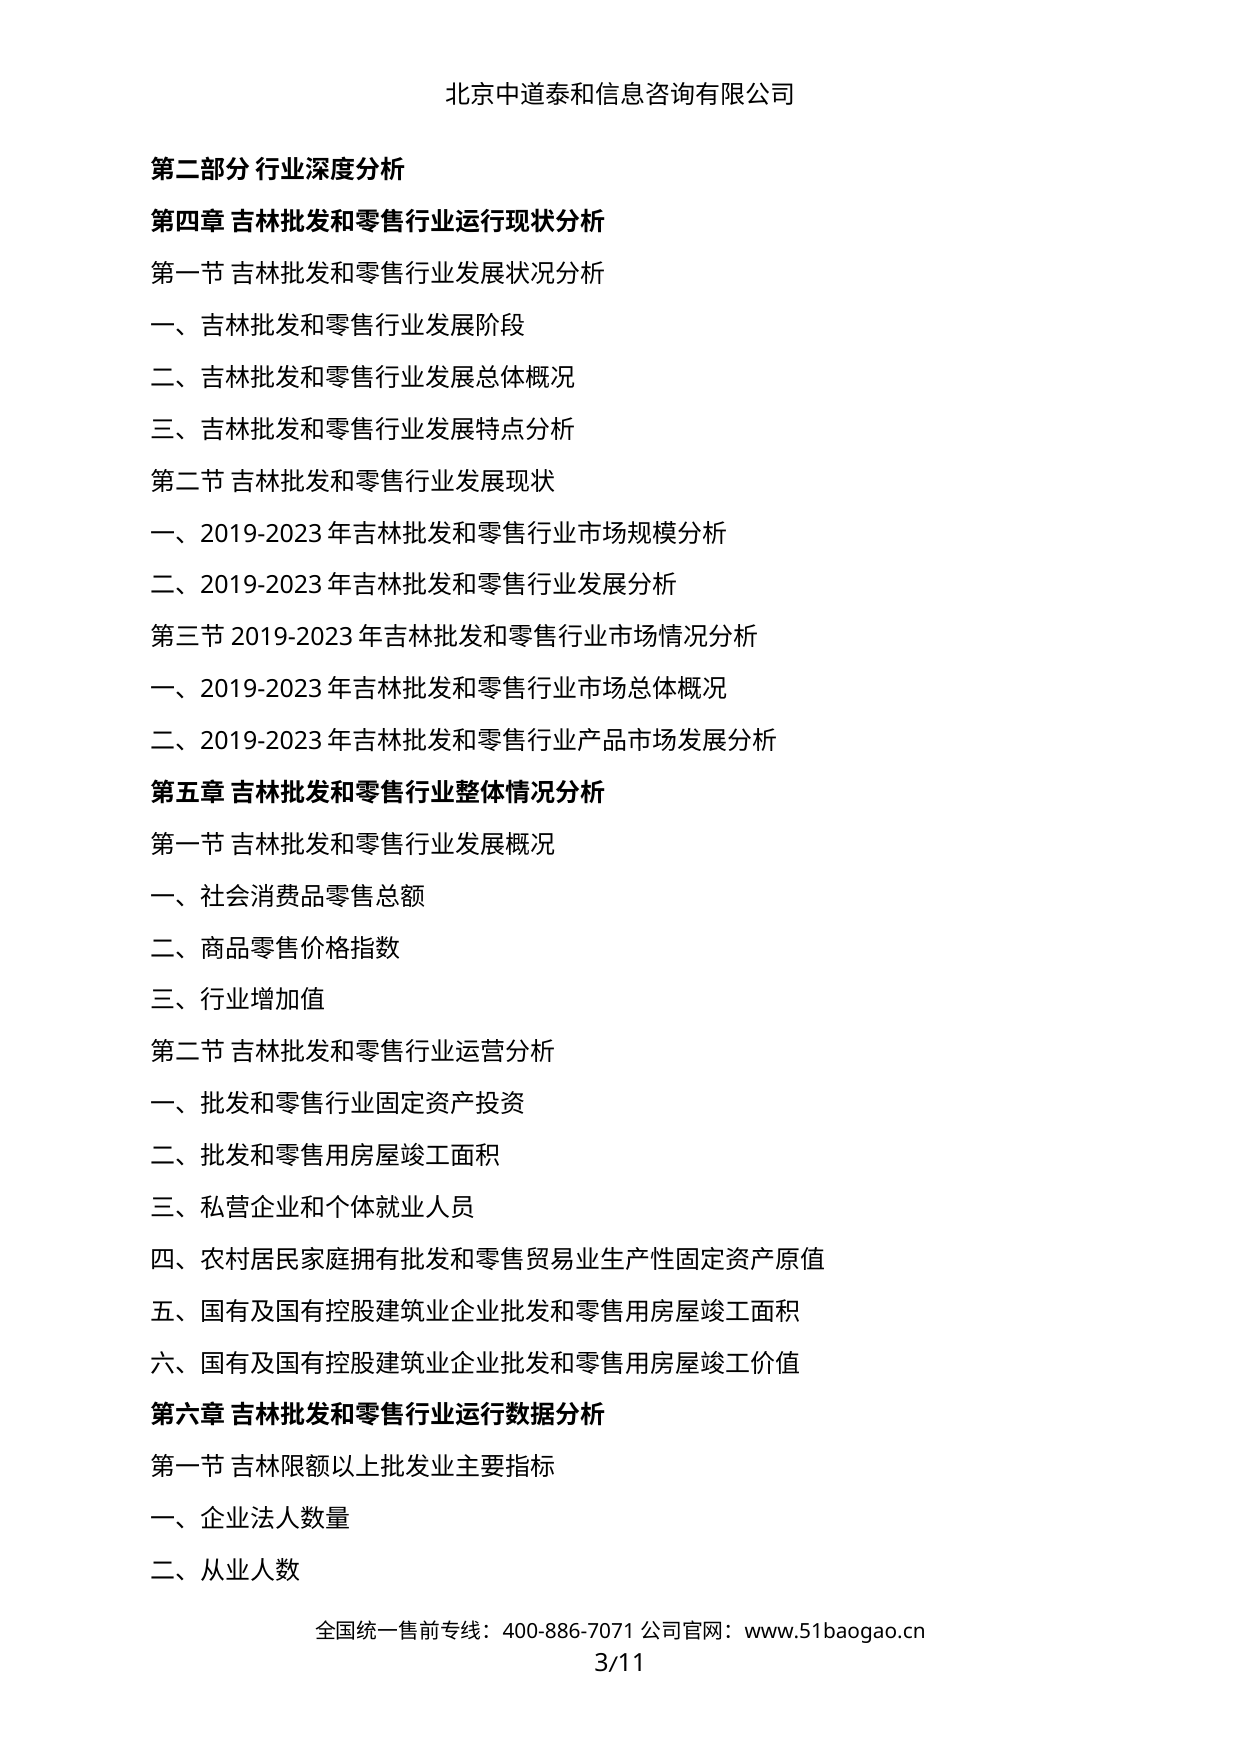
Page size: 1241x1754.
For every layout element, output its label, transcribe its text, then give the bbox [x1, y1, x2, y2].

text 二、批发和零售用房屋竣工面积 [150, 1136, 1090, 1172]
text 四、农村居民家庭拥有批发和零售贸易业生产性固定资产原值 [150, 1239, 1090, 1276]
text 一、企业法人数量 [150, 1499, 1090, 1535]
text 二、商品零售价格指数 [150, 928, 1090, 964]
text 五、国有及国有控股建筑业企业批发和零售用房屋竣工面积 [150, 1291, 1090, 1327]
text 第四章 吉林批发和零售行业运行现状分析 [150, 202, 1090, 238]
text 第一节 吉林限额以上批发业主要指标 [150, 1447, 1090, 1483]
text 第六章 吉林批发和零售行业运行数据分析 [150, 1395, 1090, 1431]
text 一、吉林批发和零售行业发展阶段 [150, 306, 1090, 342]
text 三、私营企业和个体就业人员 [150, 1187, 1090, 1224]
text 第五章 吉林批发和零售行业整体情况分析 [150, 772, 1090, 809]
text 一、2019-2023年吉林批发和零售行业市场规模分析 [150, 513, 1090, 549]
text 六、国有及国有控股建筑业企业批发和零售用房屋竣工价值 [150, 1343, 1090, 1379]
text 一、批发和零售行业固定资产投资 [150, 1084, 1090, 1120]
text 第二节 吉林批发和零售行业发展现状 [150, 461, 1090, 497]
text 二、从业人数 [150, 1551, 1090, 1587]
text 三、吉林批发和零售行业发展特点分析 [150, 409, 1090, 446]
text 第一节 吉林批发和零售行业发展概况 [150, 824, 1090, 861]
text 一、2019-2023年吉林批发和零售行业市场总体概况 [150, 669, 1090, 705]
text 二、2019-2023年吉林批发和零售行业发展分析 [150, 565, 1090, 601]
text 二、2019-2023年吉林批发和零售行业产品市场发展分析 [150, 721, 1090, 757]
text 第一节 吉林批发和零售行业发展状况分析 [150, 254, 1090, 290]
text 第二部分 行业深度分析 [150, 150, 1090, 186]
text 三、行业增加值 [150, 980, 1090, 1016]
text 第三节 2019-2023年吉林批发和零售行业市场情况分析 [150, 617, 1090, 653]
text 第二节 吉林批发和零售行业运营分析 [150, 1032, 1090, 1068]
text 一、社会消费品零售总额 [150, 876, 1090, 912]
text 二、吉林批发和零售行业发展总体概况 [150, 357, 1090, 394]
